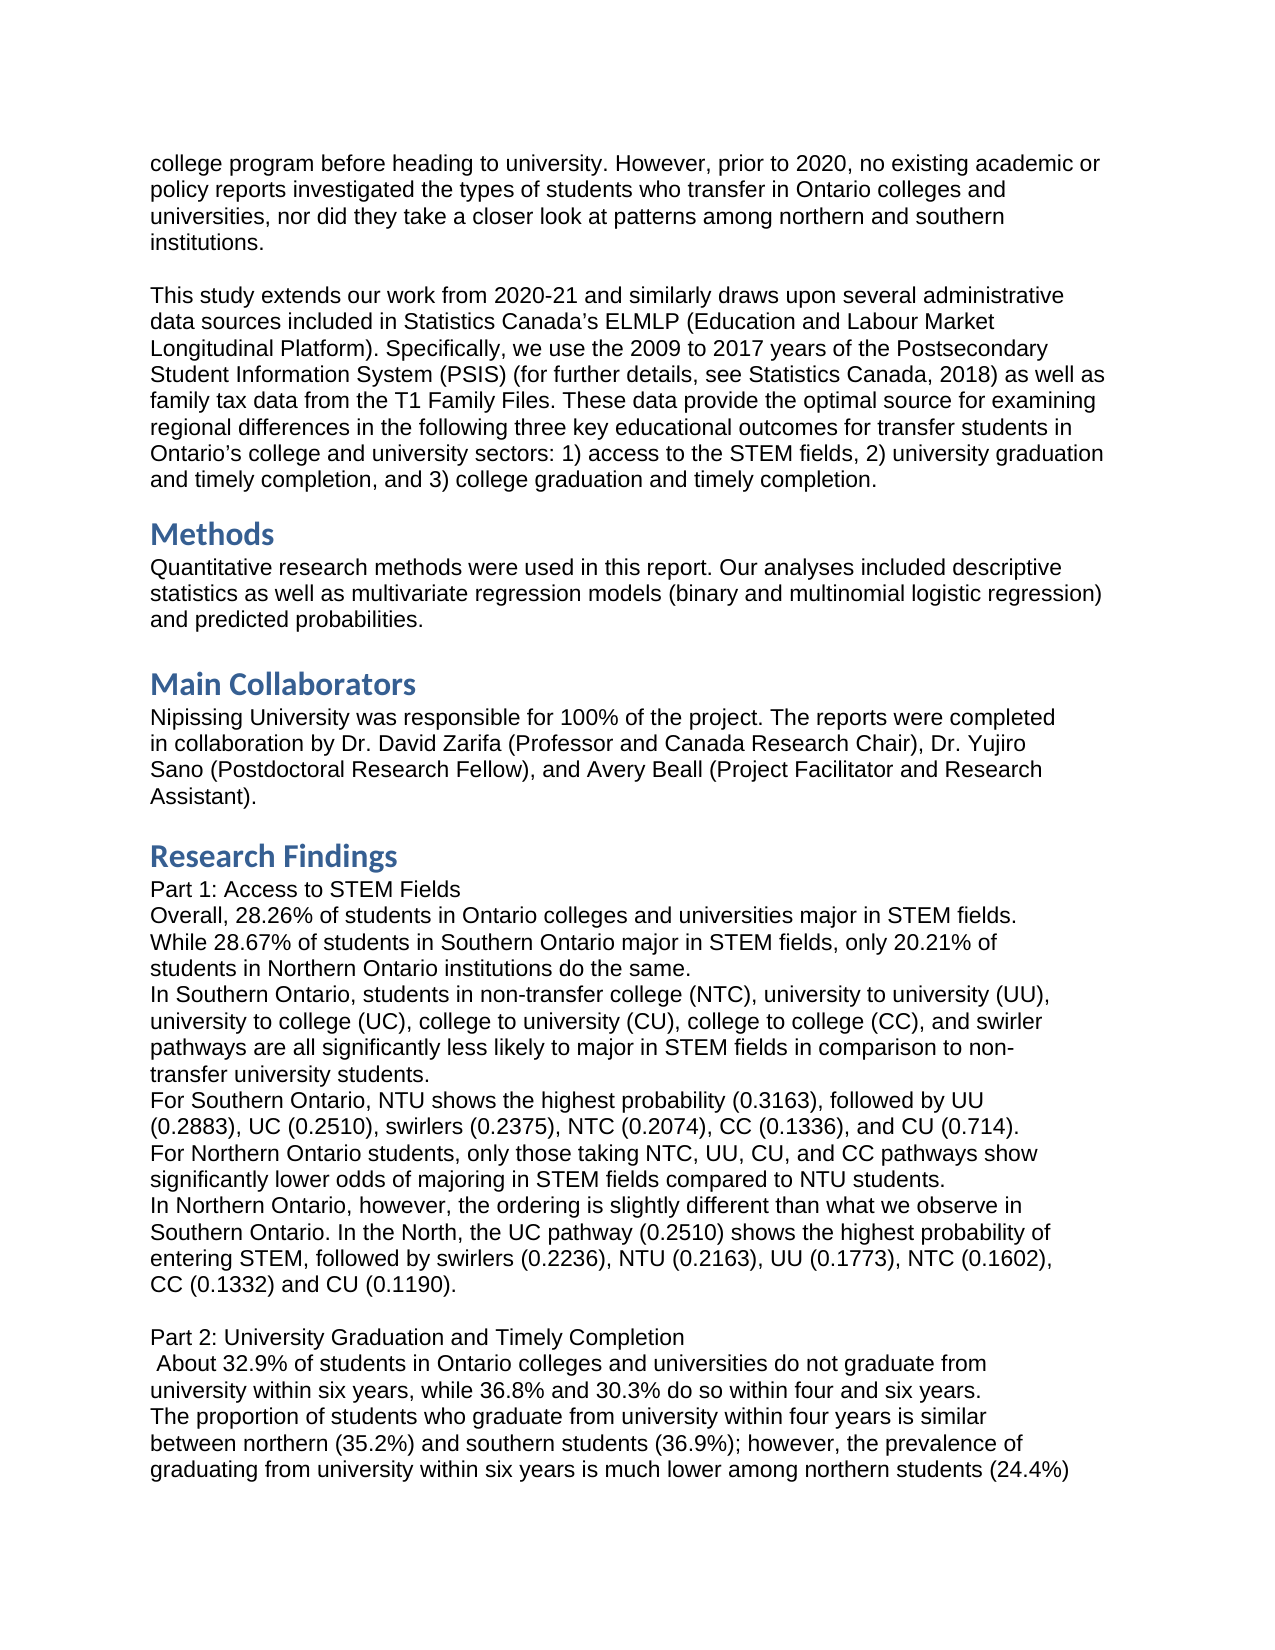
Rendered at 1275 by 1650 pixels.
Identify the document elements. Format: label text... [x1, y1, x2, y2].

text While 28.67% of students in Southern Ontario major in STEM fields, only 20.21% of students in Northern Ontario institutions do the same. [150, 929, 1077, 981]
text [150, 150, 1107, 255]
subtitle Methods [150, 513, 1125, 554]
text Part 1: Access to STEM Fields [150, 876, 1077, 902]
text Overall, 28.26% of students in Ontario colleges and universities major in STEM fields. [150, 902, 1077, 929]
subtitle Main Collaborators [150, 663, 1125, 703]
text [150, 1403, 1077, 1482]
text About 32.9% of students in Ontario colleges and universities do not graduate from university within six years, while 36.8% and 30.3% do so within four and six years. [150, 1350, 1077, 1403]
text Part 2: University Graduation and Timely Completion [150, 1324, 1077, 1350]
text Nipissing University was responsible for 100% of the project. The reports were completed in collaboration by Dr. David Zarifa (Professor and Canada Research Chair), Dr. Yujiro Sano (Postdoctoral Research Fellow), and Avery Beall (Project Facilitator and Research Assistant). [150, 703, 1077, 809]
text In Northern Ontario, however, the ordering is slightly different than what we observe in Southern Ontario. In the North, the UC pathway (0.2510) shows the highest probability of entering STEM, followed by swirlers (0.2236), NTU (0.2163), UU (0.1773), NTC (0.1602), CC (0.1332) and CU (0.1190). [150, 1192, 1077, 1298]
text For Northern Ontario students, only those taking NTC, UU, CU, and CC pathways show significantly lower odds of majoring in STEM fields compared to NTU students. [150, 1139, 1077, 1192]
text In Southern Ontario, students in non-transfer college (NTC), university to university (UU), university to college (UC), college to university (CU), college to college (CC), and swirler pathways are all significantly less likely to major in STEM fields in comparison to non-transfer university students. [150, 981, 1077, 1087]
text For Southern Ontario, NTU shows the highest probability (0.3163), followed by UU (0.2883), UC (0.2510), swirlers (0.2375), NTC (0.2074), CC (0.1336), and CU (0.714). [150, 1087, 1077, 1139]
text This study extends our work from 2020-21 and similarly draws upon several administrative data sources included in Statistics Canada’s ELMLP (Education and Labour Market Longitudinal Platform). Specifically, we use the 2009 to 2017 years of the Postsecondary Student Information System (PSIS) (for further details, see Statistics Canada, 2018) as well as family tax data from the T1 Family Files. These data provide the optimal source for examining regional differences in the following three key educational outcomes for transfer students in Ontario’s college and university sectors: 1) access to the STEM fields, 2) university graduation and timely completion, and 3) college graduation and timely completion. [150, 282, 1108, 493]
text Quantitative research methods were used in this report. Our analyses included descriptive statistics as well as multivariate regression models (binary and multinomial logistic regression) and predicted probabilities. [150, 554, 1108, 633]
subtitle Research Findings [150, 835, 1125, 876]
